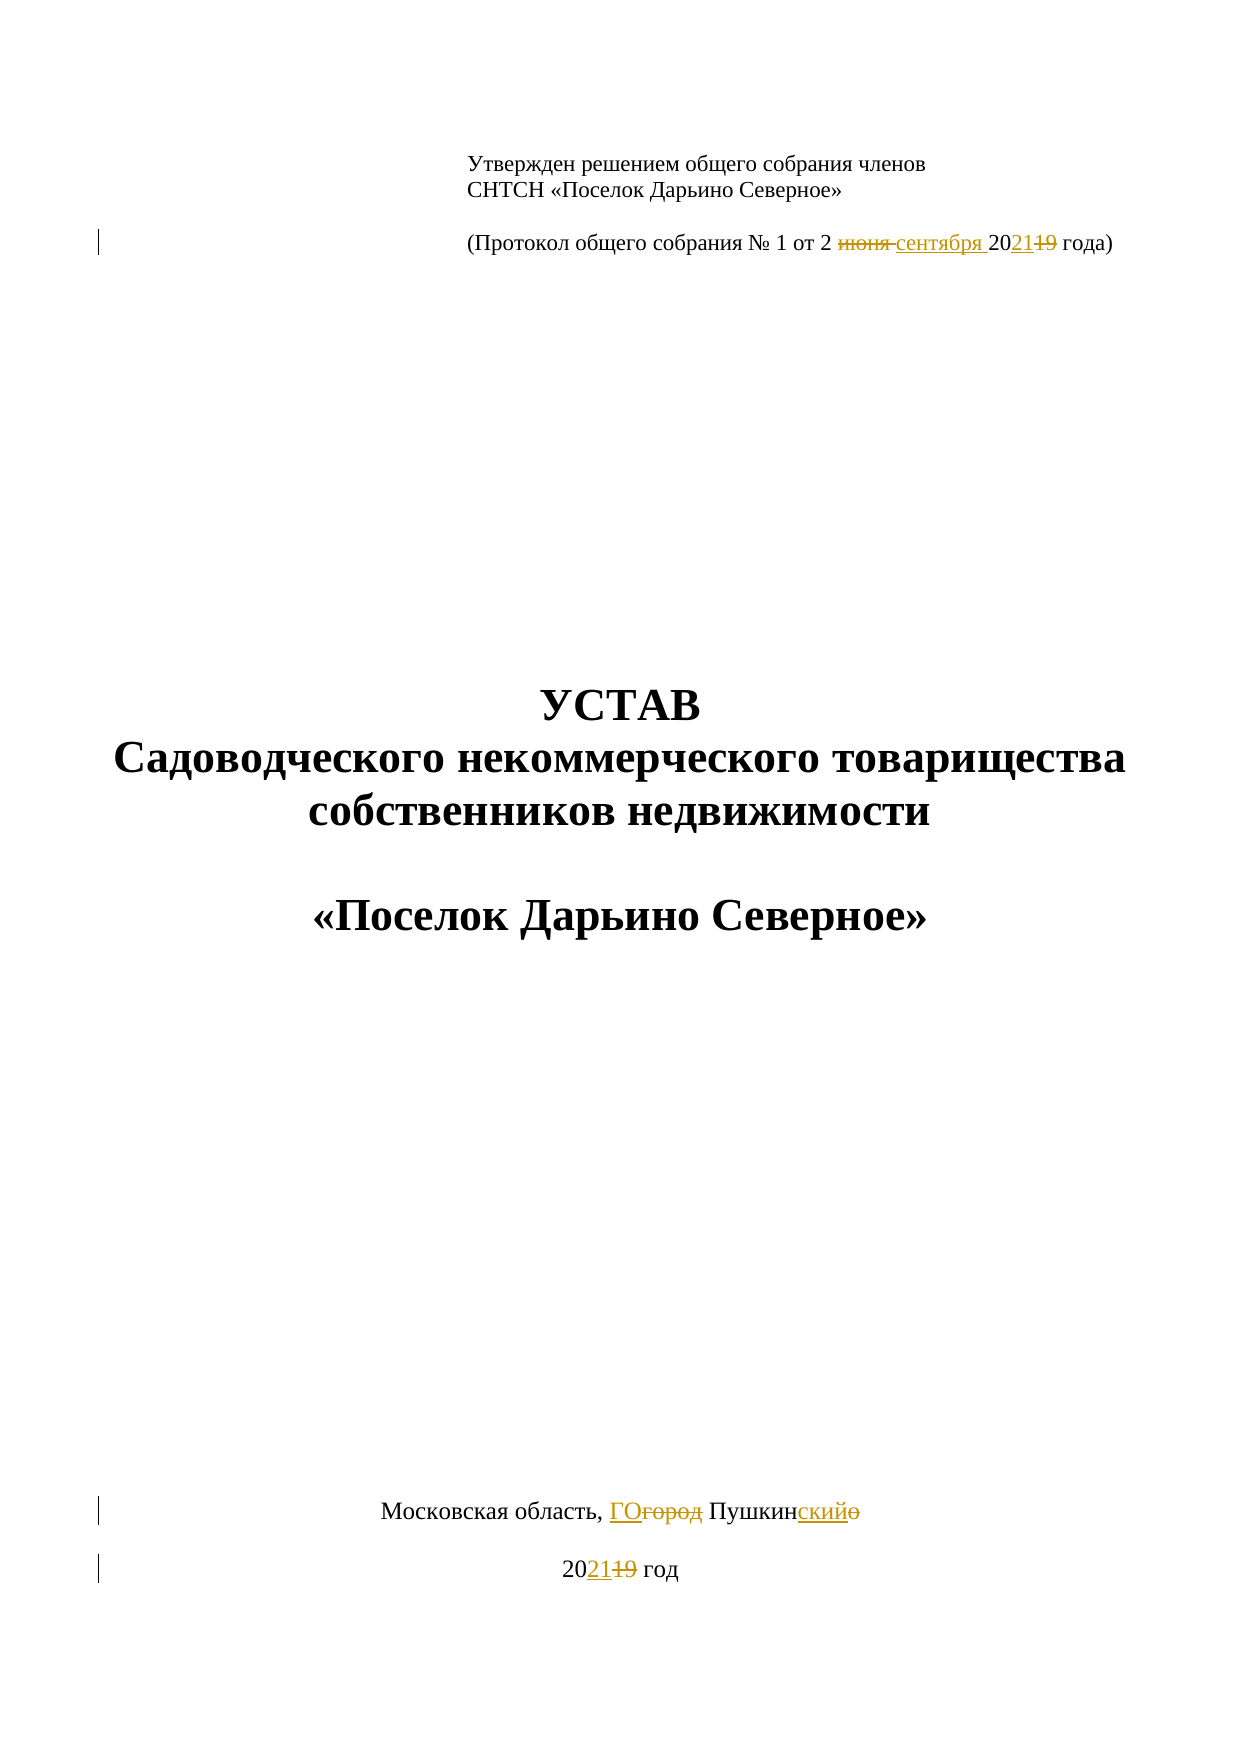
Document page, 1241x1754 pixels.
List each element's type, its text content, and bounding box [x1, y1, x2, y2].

text Московская область, Пушкин [112, 1496, 1128, 1525]
text УСТАВ [112, 677, 1128, 730]
text Садоводческого некоммерческого товарищества собственников недвижимости [112, 730, 1128, 835]
text «Поселок Дарьино Северное» [112, 888, 1128, 941]
text Утвержден решением общего собрания членов [467, 150, 1128, 176]
text 20 год [112, 1554, 1128, 1583]
text (Протокол общего собрания № 1 от 2 20 года) [467, 229, 1128, 255]
text СНТСН «Поселок Дарьино Северное» [467, 176, 1128, 203]
